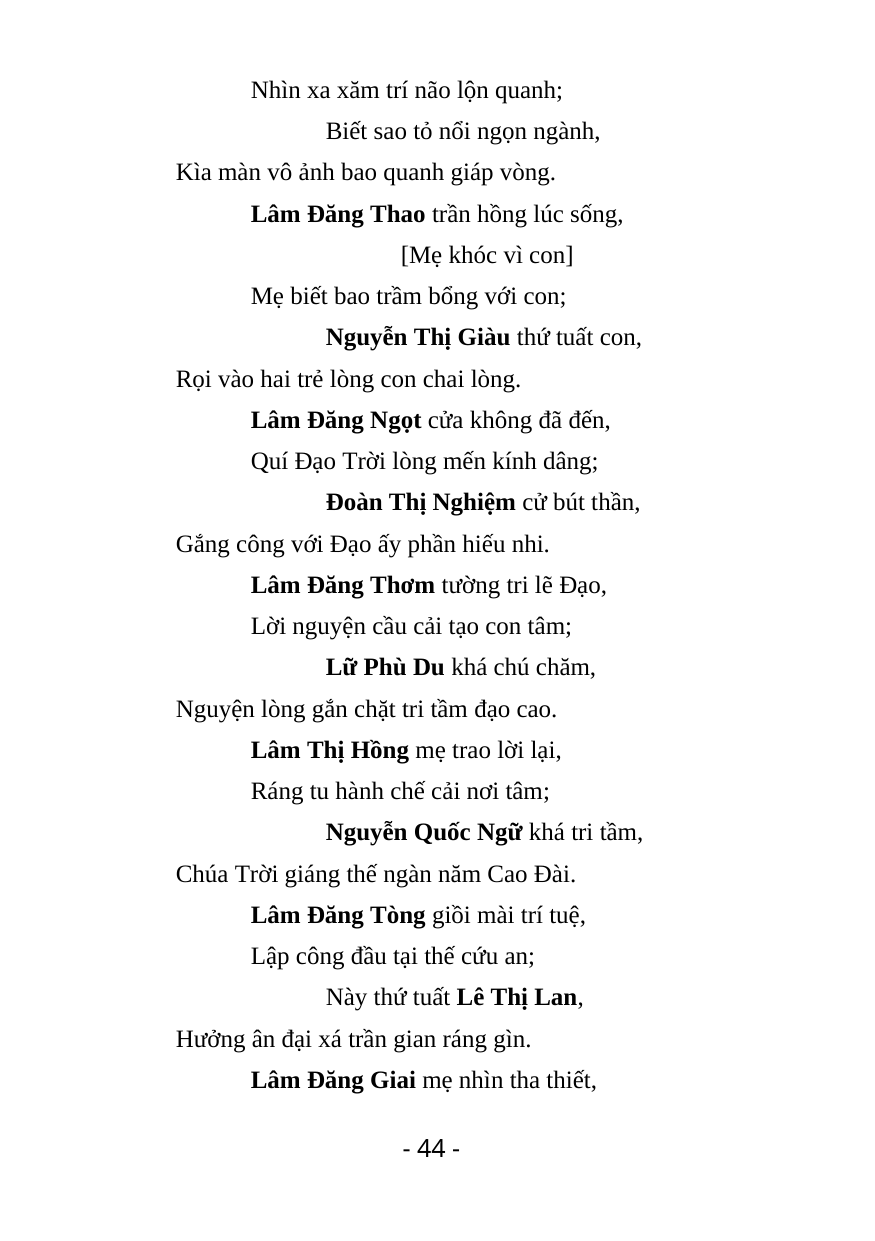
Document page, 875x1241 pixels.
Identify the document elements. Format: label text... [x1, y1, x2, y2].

text Nguyện lòng gắn chặt tri tầm đạo cao. [101, 694, 762, 722]
text Nguyễn Quốc Ngữ khá tri tầm, [101, 817, 762, 846]
text Hưởng ân đại xá trần gian ráng gìn. [101, 1024, 762, 1052]
text Lâm Đăng Giai mẹ nhìn tha thiết, [101, 1065, 762, 1094]
text Kìa màn vô ảnh bao quanh giáp vòng. [101, 157, 762, 186]
text Chúa Trời giáng thế ngàn năm Cao Đài. [101, 859, 762, 887]
text Lập công đầu tại thế cứu an; [101, 941, 762, 970]
text Gắng công với Đạo ấy phần hiếu nhi. [101, 529, 762, 557]
text Này thứ tuất Lê Thị Lan, [101, 982, 762, 1011]
text [Mẹ khóc vì con] [101, 240, 762, 269]
text Lữ Phù Du khá chú chăm, [101, 652, 762, 681]
text Nguyễn Thị Giàu thứ tuất con, [101, 322, 762, 351]
text Lâm Thị Hồng mẹ trao lời lại, [101, 735, 762, 764]
text Quí Đạo Trời lòng mến kính dâng; [101, 446, 762, 475]
text Đoàn Thị Nghiệm cử bút thần, [101, 487, 762, 516]
text Lâm Đăng Tòng giồi mài trí tuệ, [101, 900, 762, 929]
text Biết sao tỏ nổi ngọn ngành, [101, 116, 762, 145]
text Lâm Đăng Ngọt cửa không đã đến, [101, 405, 762, 434]
text Lâm Đăng Thơm tường tri lẽ Đạo, [101, 570, 762, 599]
text Rọi vào hai trẻ lòng con chai lòng. [101, 364, 762, 392]
text Lời nguyện cầu cải tạo con tâm; [101, 611, 762, 640]
text Ráng tu hành chế cải nơi tâm; [101, 776, 762, 805]
text Mẹ biết bao trầm bổng với con; [101, 281, 762, 310]
text Lâm Đăng Thao trần hồng lúc sống, [101, 199, 762, 227]
text Nhìn xa xăm trí não lộn quanh; [101, 75, 762, 104]
